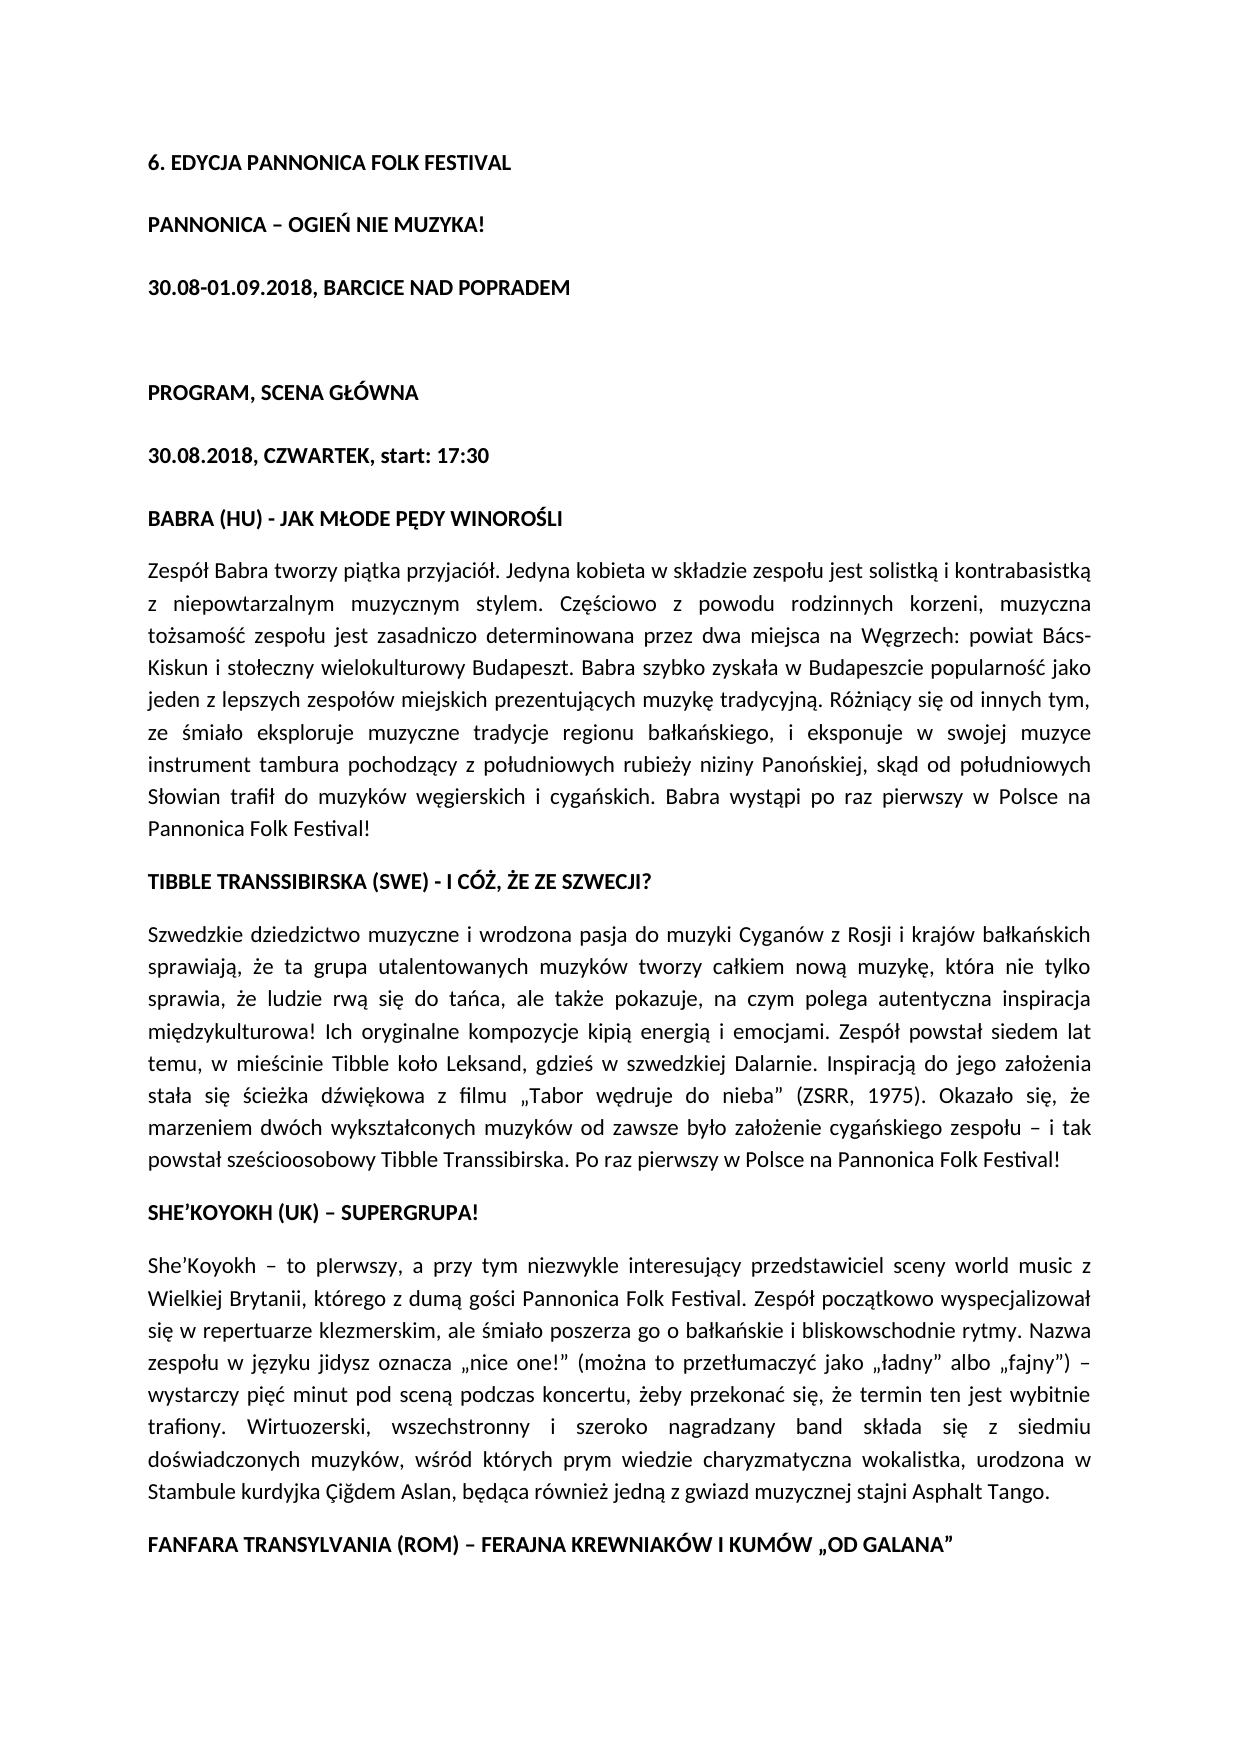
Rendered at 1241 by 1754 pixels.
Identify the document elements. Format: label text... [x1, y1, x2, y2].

text 30.08.2018, CZWARTEK, start: 17:30 [148, 441, 1093, 469]
text She’Koyokh – to pIerwszy, a przy tym niezwykle interesujący przedstawiciel sceny world music z Wielkiej Brytanii, którego z dumą gości Pannonica Folk Festival. Zespół początkowo wyspecjalizował się w repertuarze klezmerskim, ale śmiało poszerza go o bałkańskie i bliskowschodnie rytmy. Nazwa zespołu w języku jidysz oznacza „nice one!” (można to przetłumaczyć jako „ładny” albo „fajny”) – wystarczy pięć minut pod sceną podczas koncertu, żeby przekonać się, że termin ten jest wybitnie trafiony. Wirtuozerski, wszechstronny i szeroko nagradzany band składa się z siedmiu doświadczonych muzyków, wśród których prym wiedzie charyzmatyczna wokalistka, urodzona w Stambule kurdyjka Çiğdem Aslan, będąca również jedną z gwiazd muzycznej stajni Asphalt Tango. [148, 1252, 1093, 1505]
text PROGRAM, SCENA GŁÓWNA [148, 336, 1093, 406]
text FANFARA TRANSYLVANIA (ROM) – FERAJNA KREWNIAKÓW I KUMÓW „OD GALANA” [148, 1530, 1093, 1558]
text Szwedzkie dziedzictwo muzyczne i wrodzona pasja do muzyki Cyganów z Rosji i krajów bałkańskich sprawiają, że ta grupa utalentowanych muzyków tworzy całkiem nową muzykę, która nie tylko sprawia, że ludzie rwą się do tańca, ale także pokazuje, na czym polega autentyczna inspiracja międzykulturowa! Ich oryginalne kompozycje kipią energią i emocjami. Zespół powstał siedem lat temu, w mieścinie Tibble koło Leksand, gdzieś w szwedzkiej Dalarnie. Inspiracją do jego założenia stała się ścieżka dźwiękowa z filmu „Tabor wędruje do nieba” (ZSRR, 1975). Okazało się, że marzeniem dwóch wykształconych muzyków od zawsze było założenie cygańskiego zespołu – i tak powstał sześcioosobowy Tibble Transsibirska. Po raz pierwszy w Polsce na Pannonica Folk Festival! [148, 920, 1093, 1173]
text SHE’KOYOKH (UK) – SUPERGRUPA! [148, 1198, 1093, 1227]
text 6. EDYCJA PANNONICA FOLK FESTIVAL [148, 148, 1093, 176]
text PANNONICA – OGIEŃ NIE MUZYKA! [148, 210, 1093, 238]
text TIBBLE TRANSSIBIRSKA (SWE) - I CÓŻ, ŻE ZE SZWECJI? [148, 867, 1093, 895]
text BABRA (HU) - JAK MŁODE PĘDY WINOROŚLI [148, 504, 1093, 532]
text 30.08-01.09.2018, BARCICE NAD POPRADEM [148, 273, 1093, 301]
text Zespół Babra tworzy piątka przyjaciół. Jedyna kobieta w składzie zespołu jest solistką i kontrabasistką z niepowtarzalnym muzycznym stylem. Częściowo z powodu rodzinnych korzeni, muzyczna tożsamość zespołu jest zasadniczo determinowana przez dwa miejsca na Węgrzech: powiat Bács-Kiskun i stołeczny wielokulturowy Budapeszt. Babra szybko zyskała w Budapeszcie popularność jako jeden z lepszych zespołów miejskich prezentujących muzykę tradycyjną. Różniący się od innych tym, ze śmiało eksploruje muzyczne tradycje regionu bałkańskiego, i eksponuje w swojej muzyce instrument tambura pochodzący z południowych rubieży niziny Panońskiej, skąd od południowych Słowian trafił do muzyków węgierskich i cygańskich. Babra wystąpi po raz pierwszy w Polsce na Pannonica Folk Festival! [148, 557, 1093, 842]
